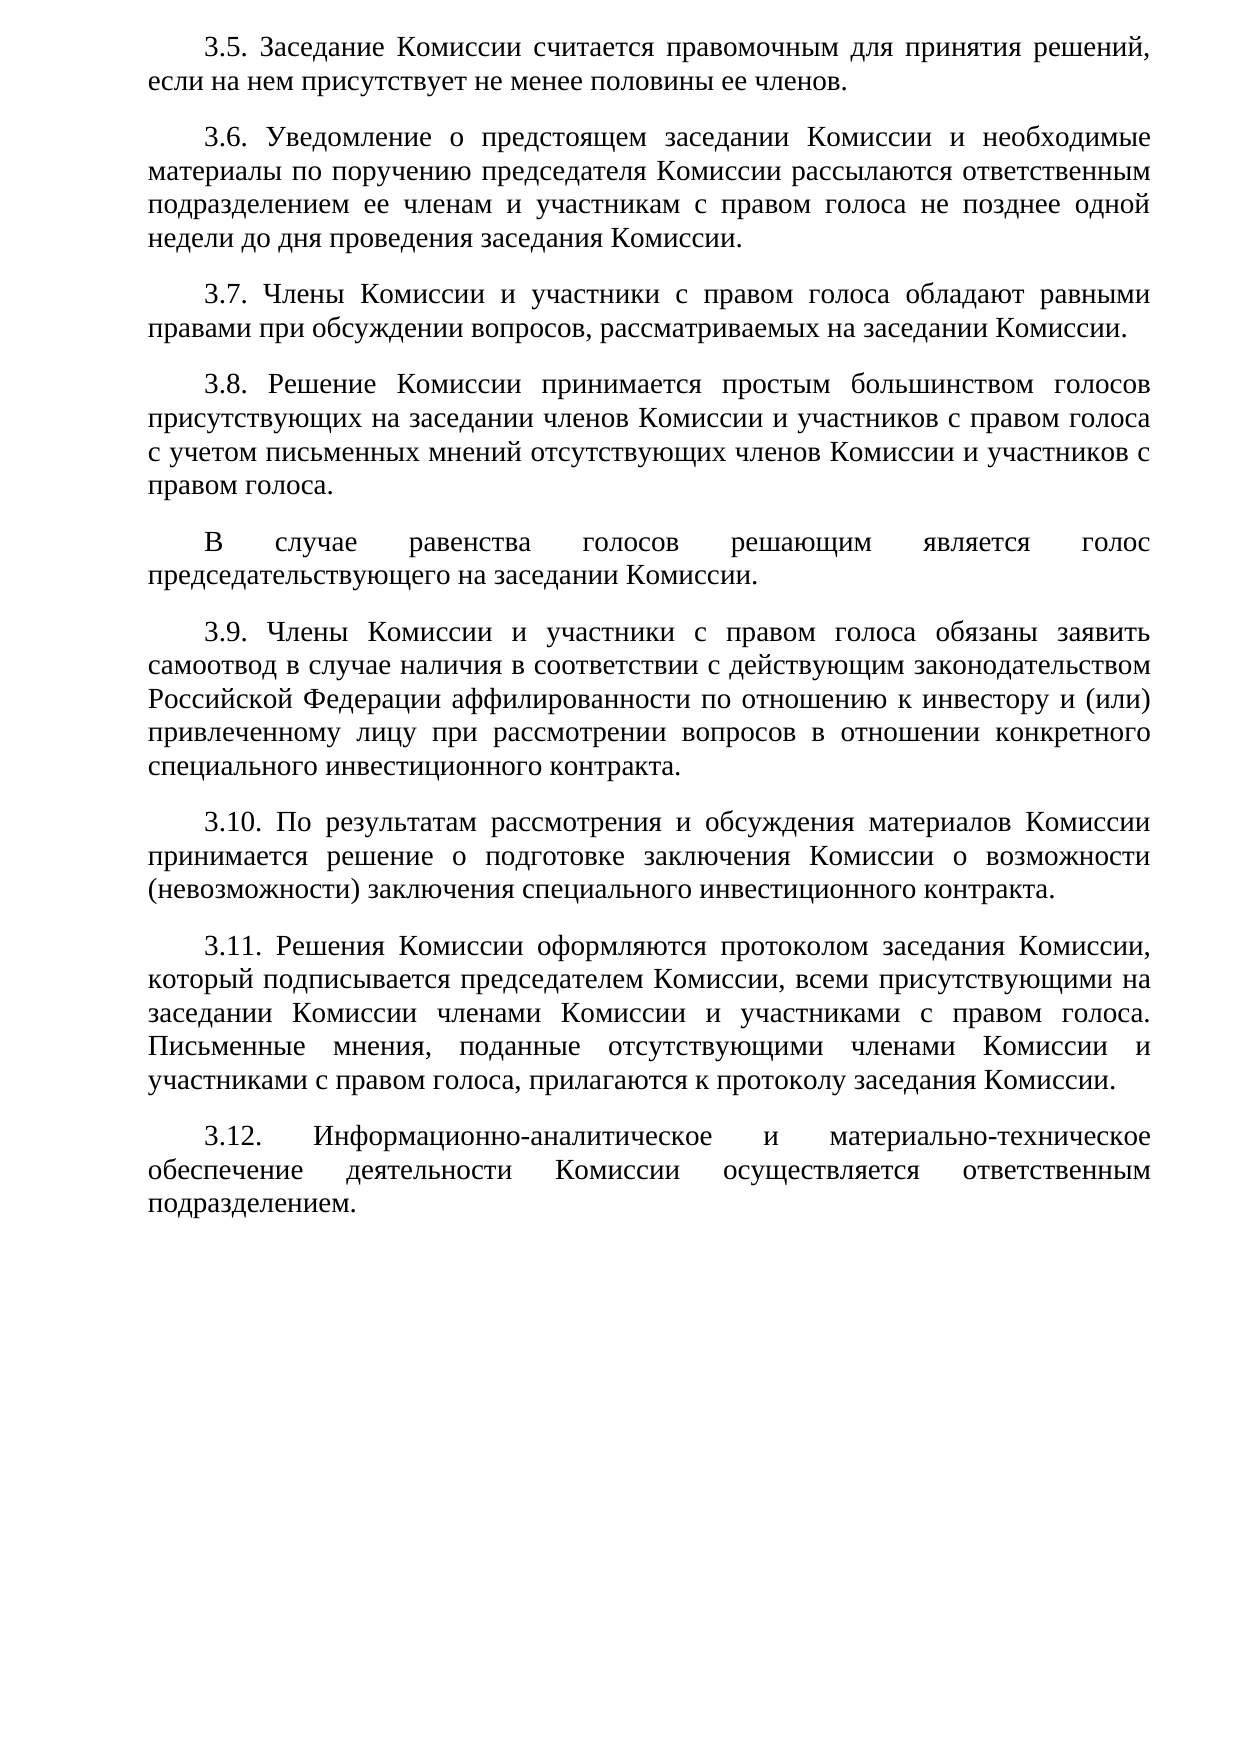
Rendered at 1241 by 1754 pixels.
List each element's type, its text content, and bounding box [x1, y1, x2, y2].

text 3.5. Заседание Комиссии считается правомочным для принятия решений, если на нем присутствует не менее половины ее членов. [148, 29, 1152, 97]
text 3.6. Уведомление о предстоящем заседании Комиссии и необходимые материалы по поручению председателя Комиссии рассылаются ответственным подразделением ее членам и участникам с правом голоса не позднее одной недели до дня проведения заседания Комиссии. [148, 119, 1152, 254]
text 3.7. Члены Комиссии и участники с правом голоса обладают равными правами при обсуждении вопросов, рассматриваемых на заседании Комиссии. [148, 277, 1152, 344]
text 3.10. По результатам рассмотрения и обсуждения материалов Комиссии принимается решение о подготовке заключения Комиссии о возможности (невозможности) заключения специального инвестиционного контракта. [148, 804, 1152, 905]
text 3.9. Члены Комиссии и участники с правом голоса обязаны заявить самоотвод в случае наличия в соответствии с действующим законодательством Российской Федерации аффилированности по отношению к инвестору и (или) привлеченному лицу при рассмотрении вопросов в отношении конкретного специального инвестиционного контракта. [148, 614, 1152, 781]
text 3.12. Информационно-аналитическое и материально-техническое обеспечение деятельности Комиссии осуществляется ответственным подразделением. [148, 1118, 1152, 1219]
text 3.11. Решения Комиссии оформляются протоколом заседания Комиссии, который подписывается председателем Комиссии, всеми присутствующими на заседании Комиссии членами Комиссии и участниками с правом голоса. Письменные мнения, поданные отсутствующими членами Комиссии и участниками с правом голоса, прилагаются к протоколу заседания Комиссии. [148, 928, 1152, 1096]
text В случае равенства голосов решающим является голос председательствующего на заседании Комиссии. [148, 524, 1152, 591]
text 3.8. Решение Комиссии принимается простым большинством голосов присутствующих на заседании членов Комиссии и участников с правом голоса с учетом письменных мнений отсутствующих членов Комиссии и участников с правом голоса. [148, 367, 1152, 501]
